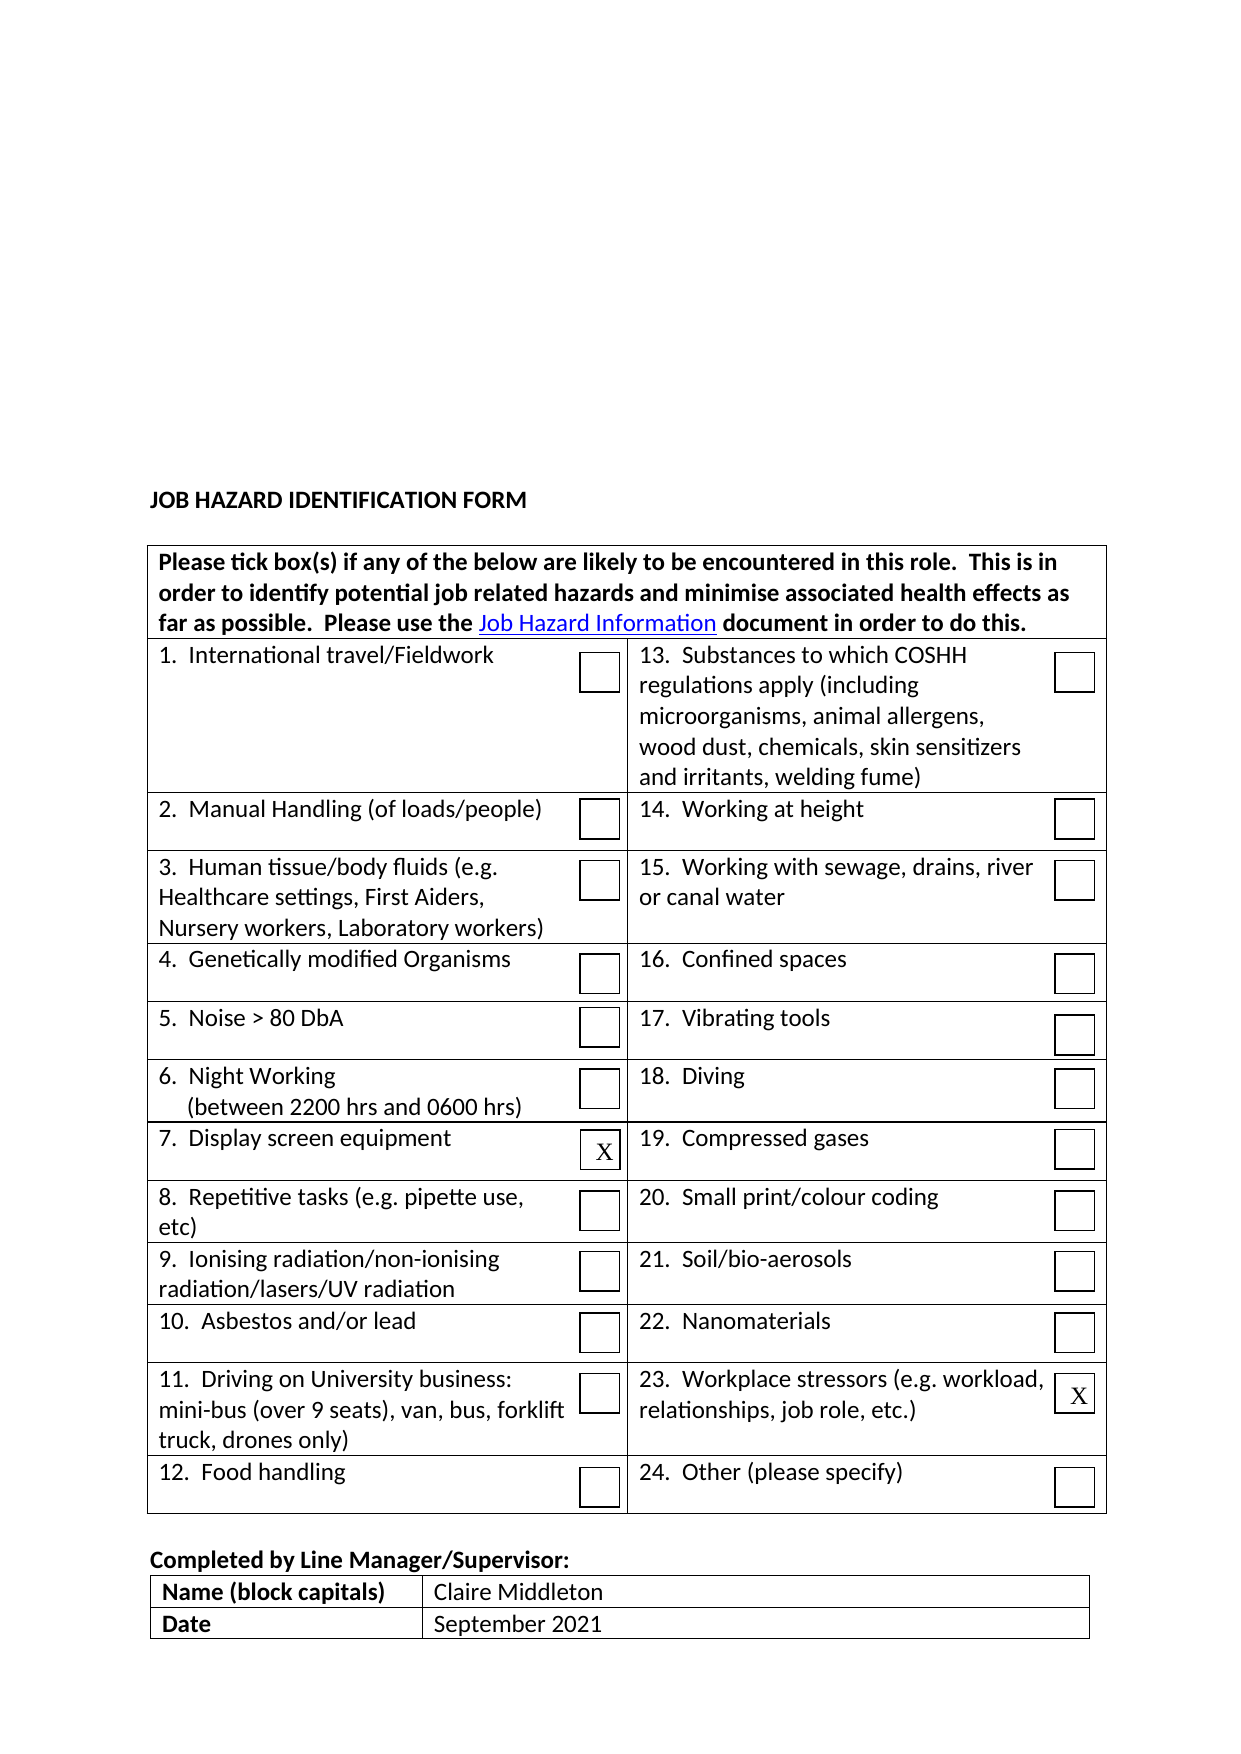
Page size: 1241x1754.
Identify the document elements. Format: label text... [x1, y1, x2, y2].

table_cell 20. Small print/colour coding [628, 1181, 1052, 1242]
table_cell 16. Confined spaces [628, 944, 1052, 1001]
table_cell 17. Vibrating tools [628, 1002, 1052, 1059]
table_cell 18. Diving [628, 1060, 1052, 1121]
table_cell [1052, 851, 1106, 943]
table_cell [576, 851, 627, 943]
table_cell [576, 1181, 627, 1242]
text JOB HAZARD IDENTIFICATION FORM [150, 484, 1090, 515]
table_cell [1052, 1123, 1106, 1180]
table_cell [576, 944, 627, 1001]
table_cell 15. Working with sewage, drains, river or canal water [628, 851, 1052, 943]
table_cell 12. Food handling [148, 1456, 627, 1513]
table_cell 7. Display screen equipment [148, 1123, 576, 1180]
table_cell 8. Repetitive tasks (e.g. pipette use, etc) [148, 1181, 576, 1242]
table_cell 1. International travel/Fieldwork [148, 639, 576, 792]
table_cell 6. Night Working (between 2200 hrs and 0600 hrs) [148, 1060, 576, 1121]
table_cell 4. Genetically modified Organisms [148, 944, 576, 1001]
table_header Please tick box(s) if any of the below are likely to be encountered in this role. This is in order to identify potential job related hazards and minimise associated health effects as far as possible. Please use the Job Hazard Information document in order to do this. [148, 546, 1106, 638]
table_cell September 2021 [423, 1608, 1089, 1638]
table_cell [1052, 639, 1106, 792]
table_cell Date [151, 1608, 422, 1638]
table_cell [576, 1002, 627, 1059]
table_cell 19. Compressed gases [628, 1123, 1052, 1180]
table_cell [576, 639, 627, 792]
table_cell 10. Asbestos and/or lead [148, 1305, 627, 1362]
table_cell 21. Soil/bio-aerosols [628, 1243, 1052, 1304]
table_cell [1052, 1181, 1106, 1242]
table_cell 5. Noise > 80 DbA [148, 1002, 576, 1059]
table_cell 14. Working at height [628, 793, 1052, 850]
table_cell 23. Workplace stressors (e.g. workload, relationships, job role, etc.) [628, 1363, 1106, 1455]
table_cell 3. Human tissue/body fluids (e.g. Healthcare settings, First Aiders, Nursery workers, Laboratory workers) [148, 851, 576, 943]
table_cell [1052, 1243, 1106, 1304]
text Completed by Line Manager/Supervisor: [150, 1545, 1090, 1575]
table_cell [576, 1060, 627, 1121]
table_cell 22. Nanomaterials [628, 1305, 1106, 1362]
table_cell 11. Driving on University business: mini-bus (over 9 seats), van, bus, forklift truck, drones only) [148, 1363, 627, 1455]
table_cell [576, 793, 627, 850]
table_cell [576, 1123, 627, 1180]
table_cell [1052, 944, 1106, 1001]
table_cell 13. Substances to which COSHH regulations apply (including microorganisms, animal allergens, wood dust, chemicals, skin sensitizers and irritants, welding fume) [628, 639, 1052, 792]
table_cell 24. Other (please specify) [628, 1456, 1106, 1513]
table_header Name (block capitals) [151, 1576, 422, 1607]
table_cell 9. Ionising radiation/non-ionising radiation/lasers/UV radiation [148, 1243, 627, 1304]
table_cell [1052, 793, 1106, 850]
table_header Claire Middleton [423, 1576, 1089, 1607]
table_cell [1052, 1060, 1106, 1121]
table_cell 2. Manual Handling (of loads/people) [148, 793, 576, 850]
table_cell [1052, 1002, 1106, 1059]
